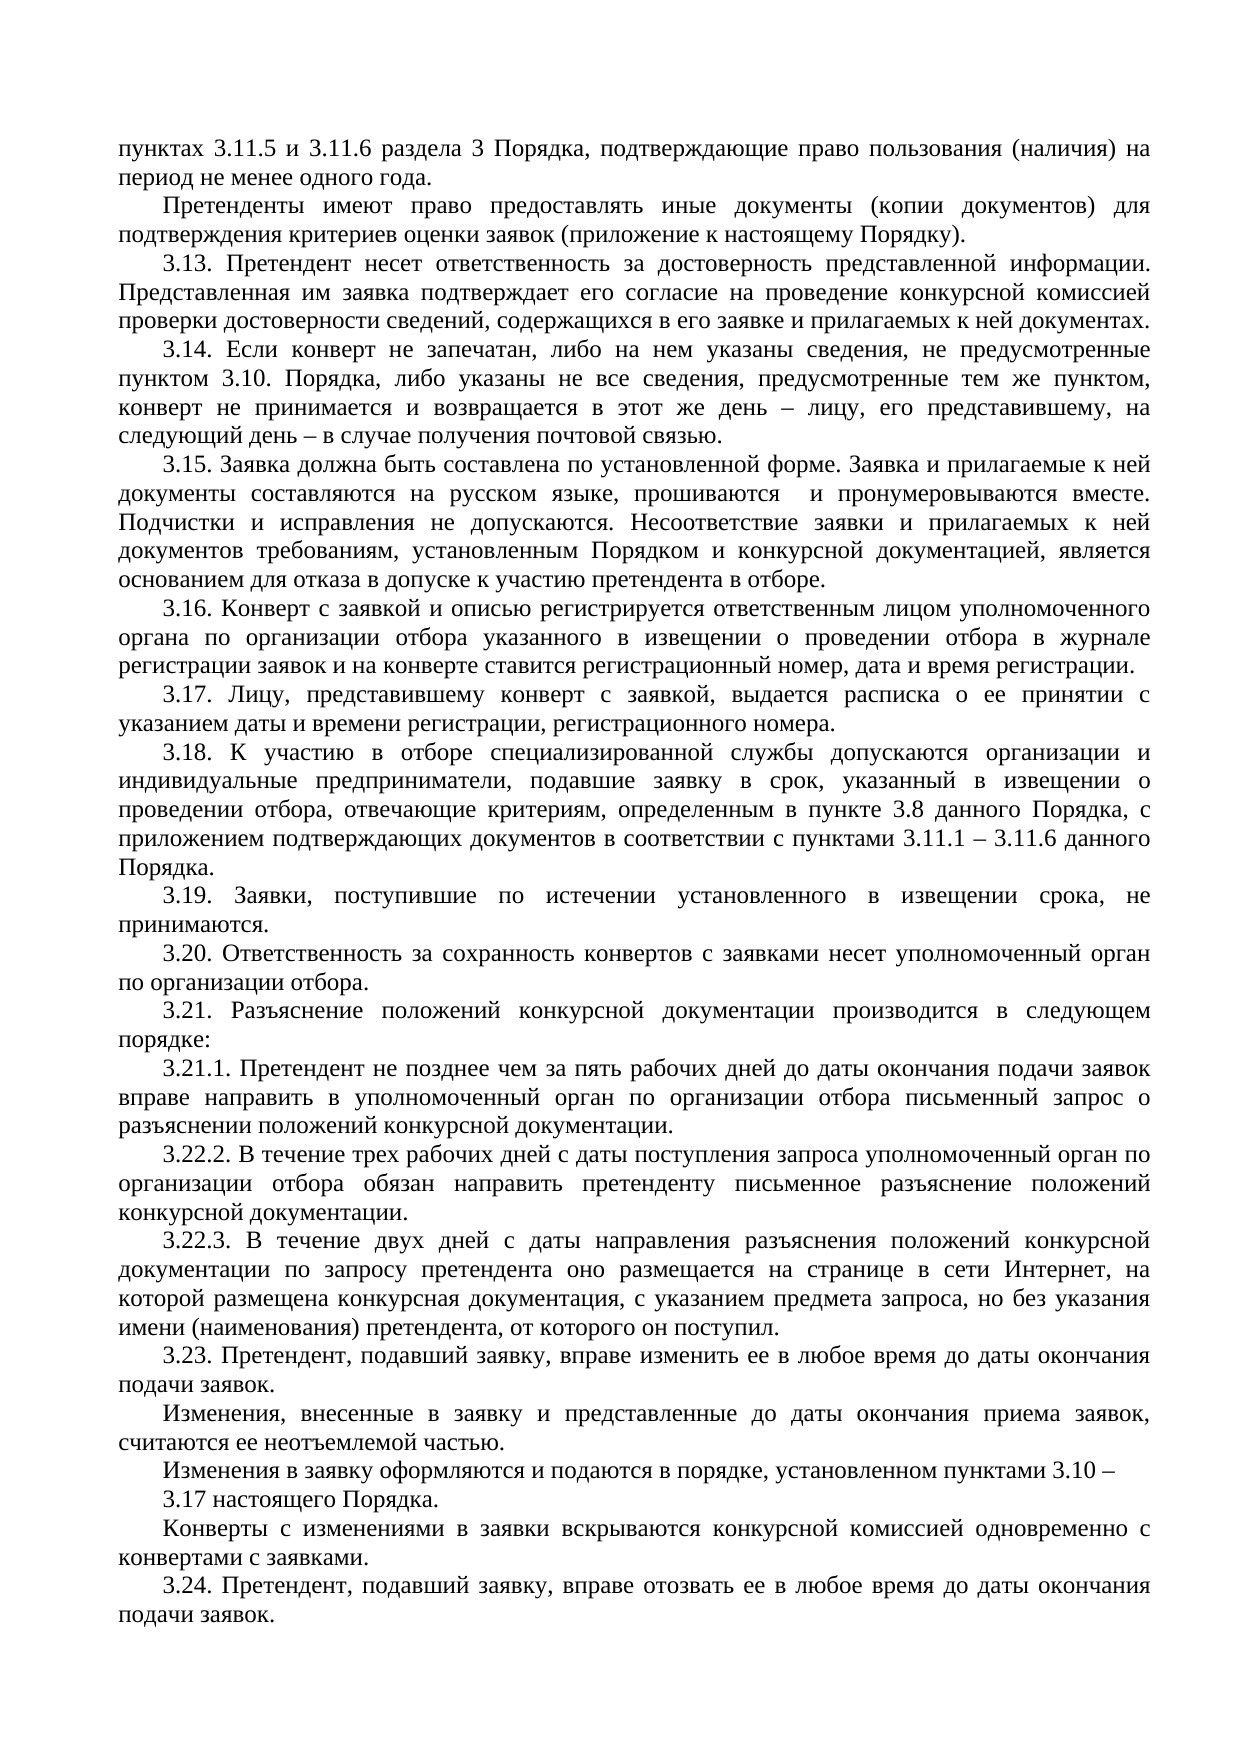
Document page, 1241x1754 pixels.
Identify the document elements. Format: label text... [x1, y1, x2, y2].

text 3.24. Претендент, подавший заявку, вправе отозвать ее в любое время до даты окончания подачи заявок. [118, 1570, 1152, 1628]
text 3.22.2. В течение трех рабочих дней с даты поступления запроса уполномоченный орган по организации отбора обязан направить претенденту письменное разъяснение положений конкурсной документации. [118, 1139, 1152, 1225]
text 3.14. Если конверт не запечатан, либо на нем указаны сведения, не предусмотренные пунктом 3.10. Порядка, либо указаны не все сведения, предусмотренные тем же пунктом, конверт не принимается и возвращается в этот же день – лицу, его представившему, на следующий день – в случае получения почтовой связью. [118, 334, 1152, 449]
text 3.17 настоящего Порядка. [118, 1484, 1152, 1513]
text Изменения, внесенные в заявку и представленные до даты окончания приема заявок, считаются ее неотъемлемой частью. [118, 1398, 1152, 1455]
text 3.13. Претендент несет ответственность за достоверность представленной информации. Представленная им заявка подтверждает его согласие на проведение конкурсной комиссией проверки достоверности сведений, содержащихся в его заявке и прилагаемых к ней документах. [118, 248, 1152, 334]
text 3.18. К участию в отборе специализированной службы допускаются организации и индивидуальные предприниматели, подавшие заявку в срок, указанный в извещении о проведении отбора, отвечающие критериям, определенным в пункте 3.8 данного Порядка, с приложением подтверждающих документов в соответствии с пунктами 3.11.1 – 3.11.6 данного Порядка. [118, 737, 1152, 880]
text 3.21.1. Претендент не позднее чем за пять рабочих дней до даты окончания подачи заявок вправе направить в уполномоченный орган по организации отбора письменный запрос о разъяснении положений конкурсной документации. [118, 1053, 1152, 1139]
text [118, 133, 1152, 190]
text Изменения в заявку оформляются и подаются в порядке, установленном пунктами 3.10 – [118, 1455, 1152, 1484]
text 3.22.3. В течение двух дней с даты направления разъяснения положений конкурсной документации по запросу претендента оно размещается на странице в сети Интернет, на которой размещена конкурсная документация, с указанием предмета запроса, но без указания имени (наименования) претендента, от которого он поступил. [118, 1225, 1152, 1340]
text 3.19. Заявки, поступившие по истечении установленного в извещении срока, не принимаются. [118, 880, 1152, 938]
text 3.20. Ответственность за сохранность конвертов с заявками несет уполномоченный орган по организации отбора. [118, 938, 1152, 995]
text 3.15. Заявка должна быть составлена по установленной форме. Заявка и прилагаемые к ней документы составляются на русском языке, прошиваются и пронумеровываются вместе. Подчистки и исправления не допускаются. Несоответствие заявки и прилагаемых к ней документов требованиям, установленным Порядком и конкурсной документацией, является основанием для отказа в допуске к участию претендента в отборе. [118, 449, 1152, 593]
text 3.21. Разъяснение положений конкурсной документации производится в следующем порядке: [118, 995, 1152, 1053]
text Претенденты имеют право предоставлять иные документы (копии документов) для подтверждения критериев оценки заявок (приложение к настоящему Порядку). [118, 190, 1152, 248]
text 3.16. Конверт с заявкой и описью регистрируется ответственным лицом уполномоченного органа по организации отбора указанного в извещении о проведении отбора в журнале регистрации заявок и на конверте ставится регистрационный номер, дата и время регистрации. [118, 593, 1152, 679]
text 3.17. Лицу, представившему конверт с заявкой, выдается расписка о ее принятии с указанием даты и времени регистрации, регистрационного номера. [118, 679, 1152, 737]
text Конверты с изменениями в заявки вскрываются конкурсной комиссией одновременно с конвертами с заявками. [118, 1513, 1152, 1570]
text 3.23. Претендент, подавший заявку, вправе изменить ее в любое время до даты окончания подачи заявок. [118, 1340, 1152, 1398]
